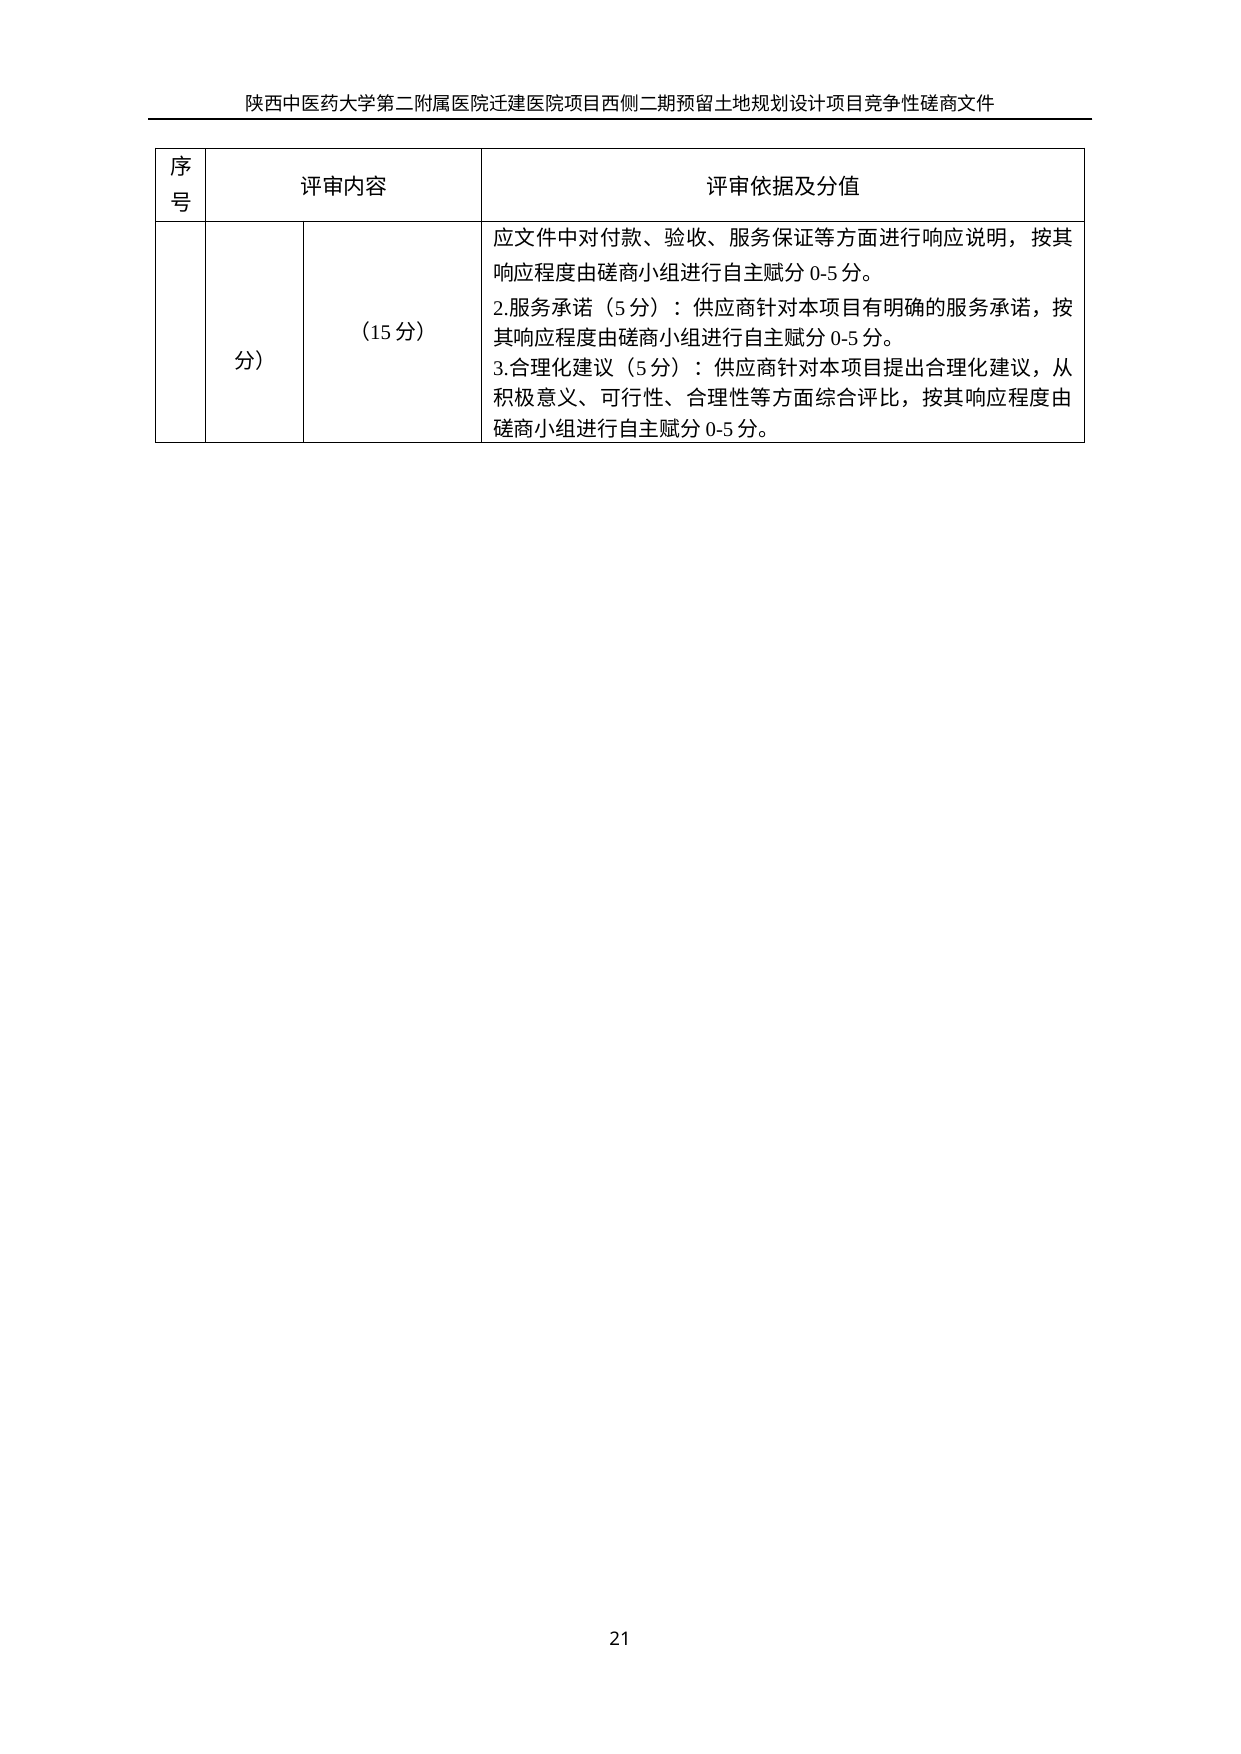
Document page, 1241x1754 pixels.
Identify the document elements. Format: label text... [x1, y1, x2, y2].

table_header 评审依据及分值 [482, 149, 1084, 221]
table_header 评审内容 [206, 149, 481, 221]
table_cell 商务响应 （15分） [304, 222, 481, 442]
table_cell 11 [156, 222, 205, 442]
table_header 序号 [156, 149, 205, 221]
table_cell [482, 222, 1084, 442]
